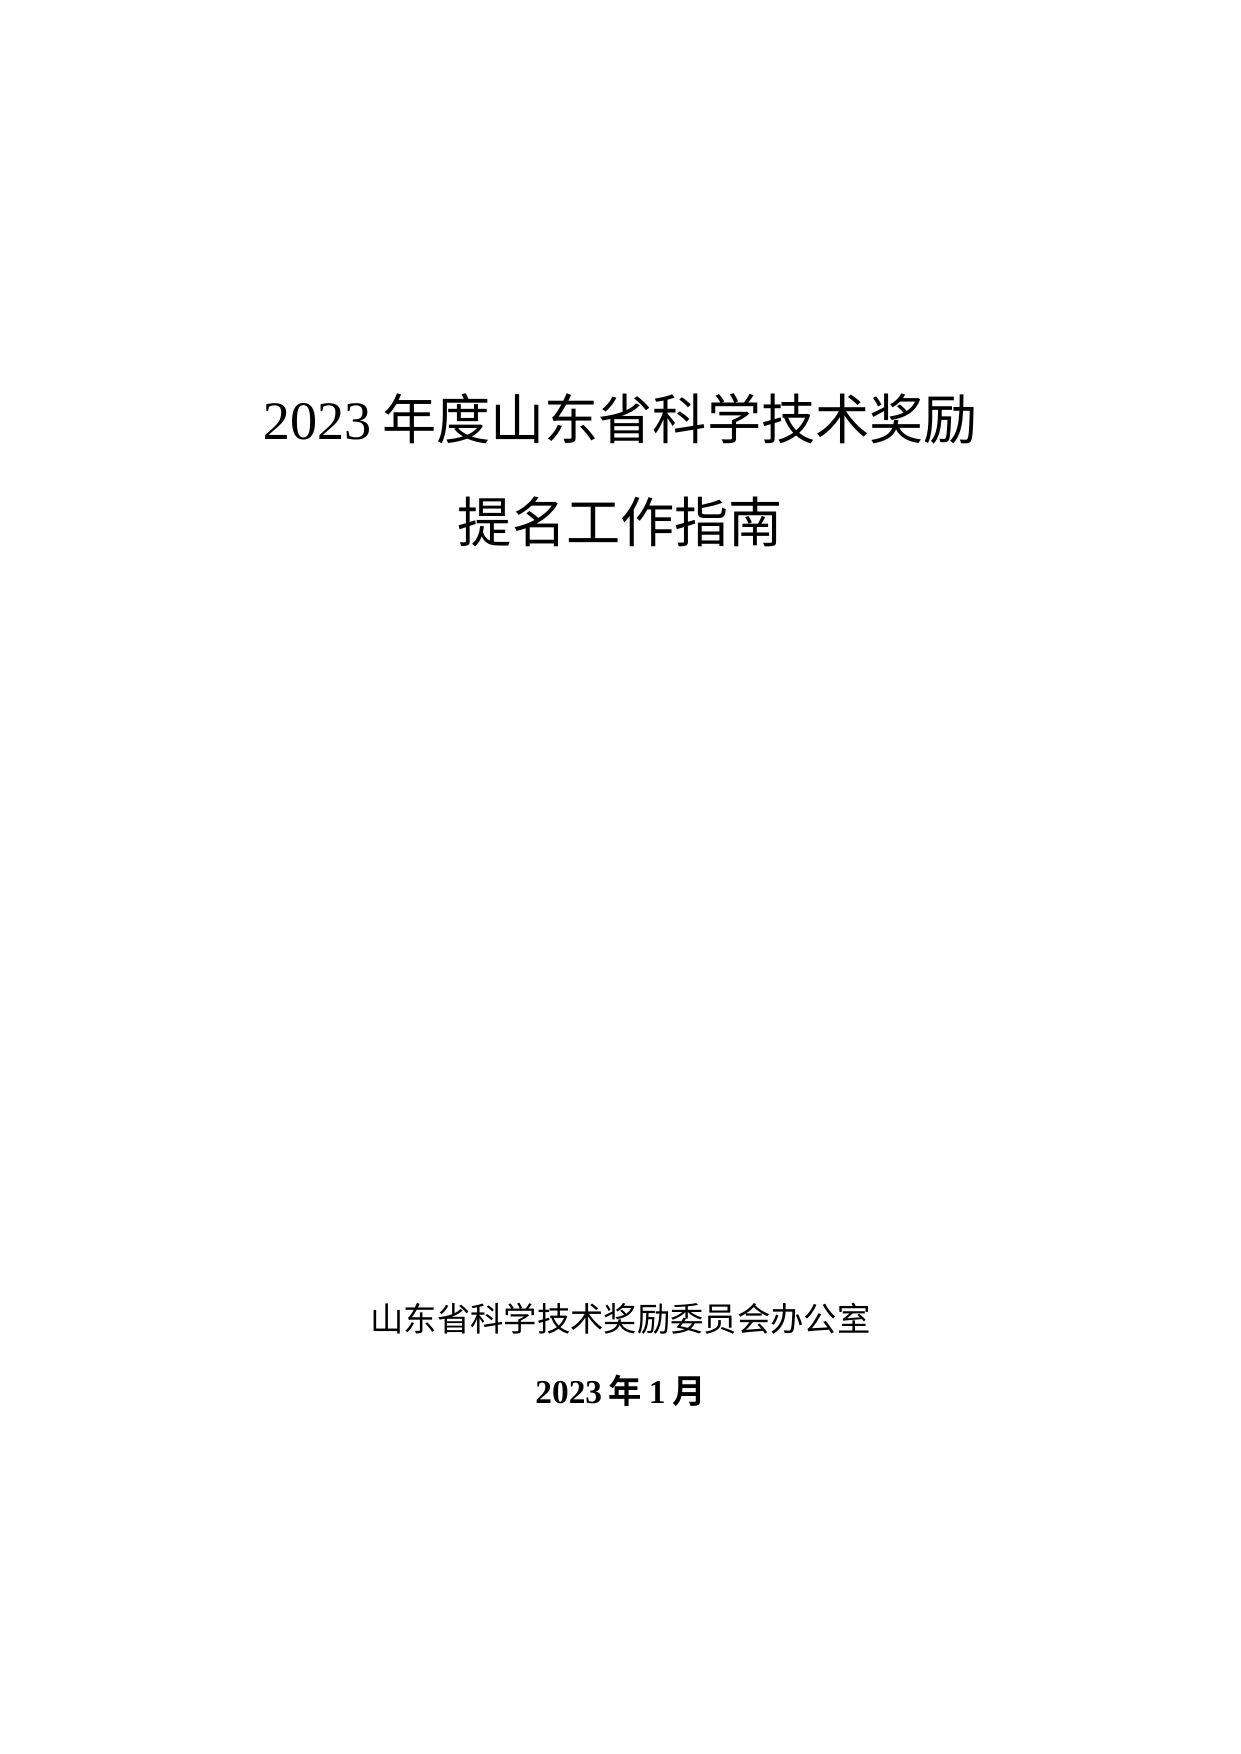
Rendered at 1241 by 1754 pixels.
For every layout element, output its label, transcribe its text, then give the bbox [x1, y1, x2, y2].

text 2023年1月 [139, 1365, 1101, 1413]
text 山东省科学技术奖励委员会办公室 [139, 1293, 1101, 1341]
title 提名工作指南 [139, 480, 1101, 558]
title 2023年度山东省科学技术奖励 [139, 376, 1101, 455]
